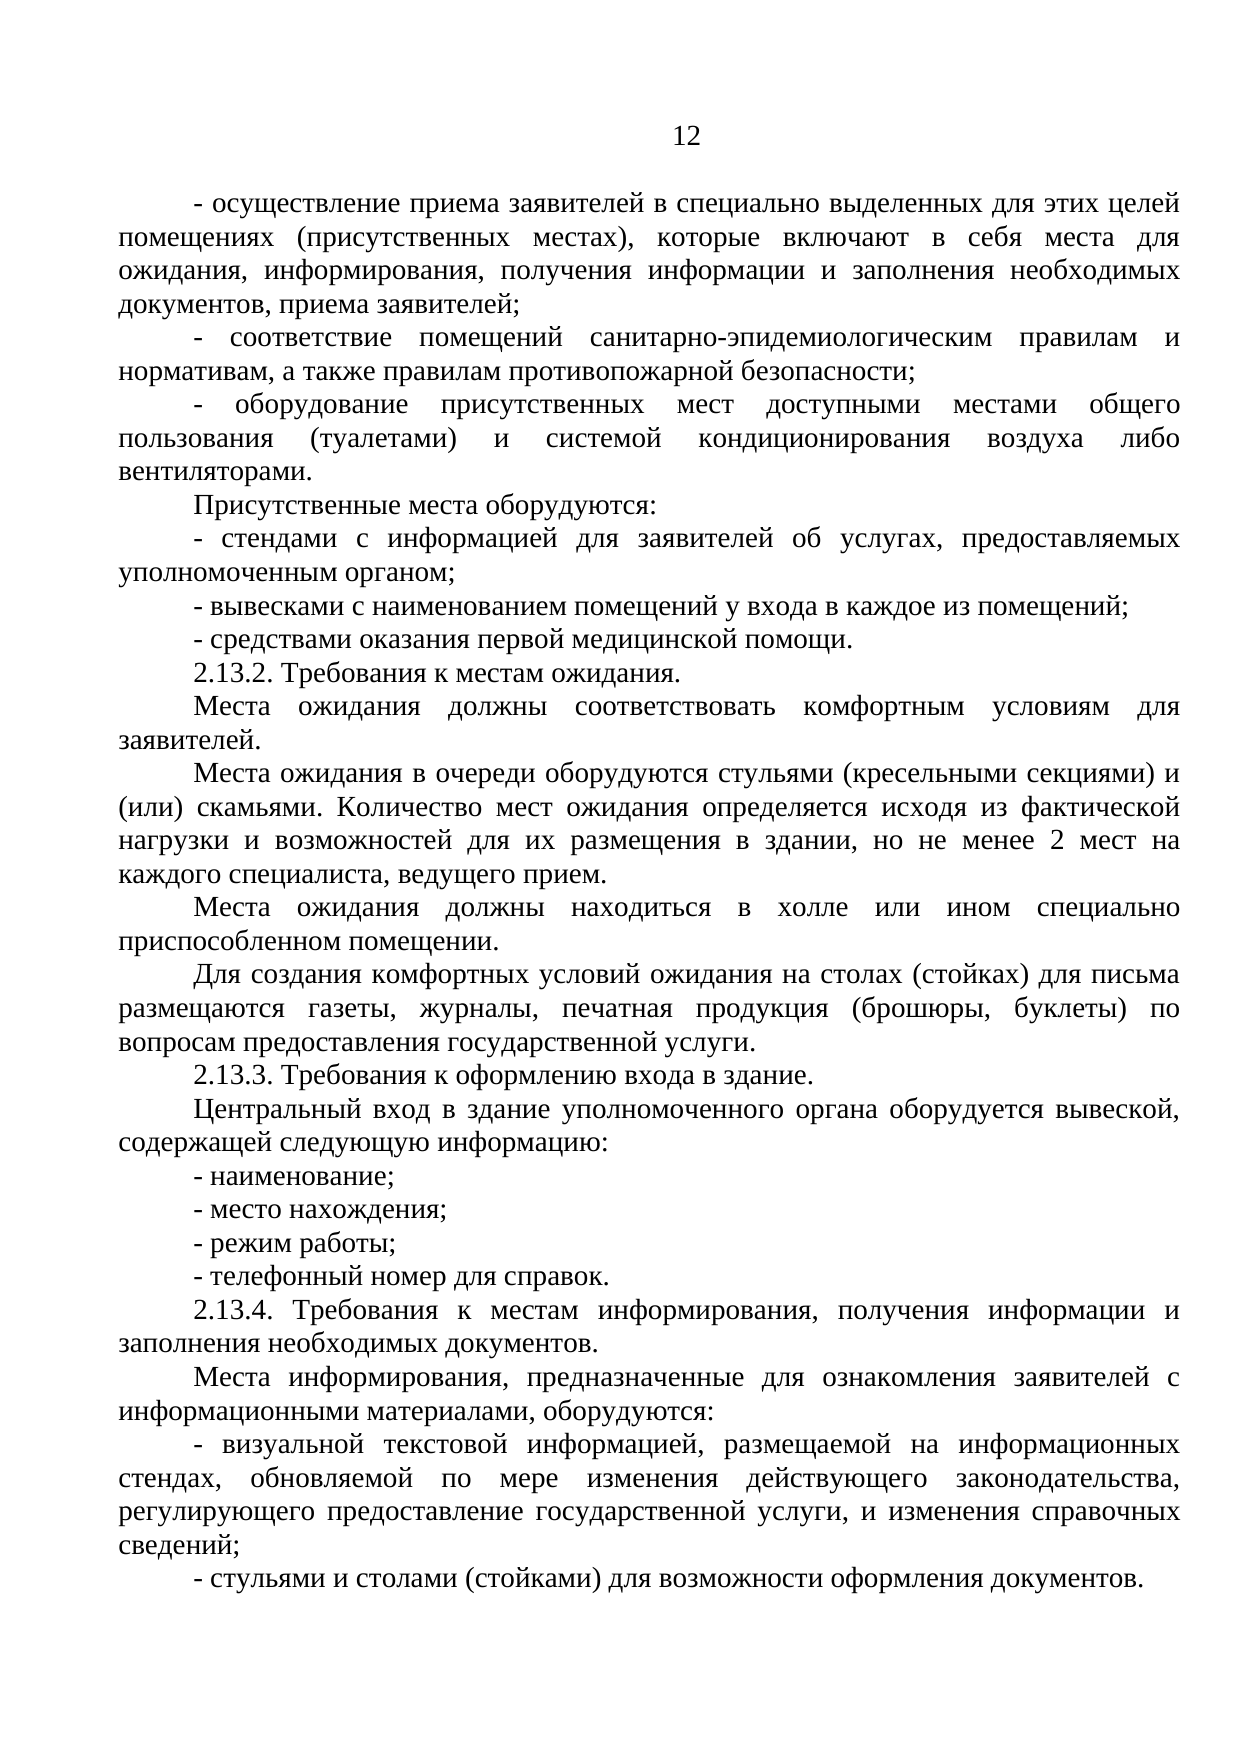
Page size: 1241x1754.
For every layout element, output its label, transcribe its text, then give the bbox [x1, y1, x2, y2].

text 2.13.2. Требования к местам ожидания. [118, 655, 1181, 688]
text 2.13.4. Требования к местам информирования, получения информации и заполнения необходимых документов. [118, 1292, 1181, 1359]
text - вывесками с наименованием помещений у входа в каждое из помещений; [118, 588, 1181, 621]
text Места ожидания должны находиться в холле или ином специально приспособленном помещении. [118, 889, 1181, 957]
text - осуществление приема заявителей в специально выделенных для этих целей помещениях (присутственных местах), которые включают в себя места для ожидания, информирования, получения информации и заполнения необходимых документов, приема заявителей; [118, 185, 1181, 319]
text - стульями и столами (стойками) для возможности оформления документов. [118, 1560, 1181, 1594]
text - режим работы; [118, 1225, 1181, 1258]
text Места ожидания в очереди оборудуются стульями (кресельными секциями) и (или) скамьями. Количество мест ожидания определяется исходя из фактической нагрузки и возможностей для их размещения в здании, но не менее 2 мест на каждого специалиста, ведущего прием. [118, 755, 1181, 889]
text - оборудование присутственных мест доступными местами общего пользования (туалетами) и системой кондиционирования воздуха либо вентиляторами. [118, 386, 1181, 487]
text Места ожидания должны соответствовать комфортным условиям для заявителей. [118, 688, 1181, 755]
text - средствами оказания первой медицинской помощи. [118, 621, 1181, 655]
text - соответствие помещений санитарно-эпидемиологическим правилам и нормативам, а также правилам противопожарной безопасности; [118, 319, 1181, 386]
text - стендами с информацией для заявителей об услугах, предоставляемых уполномоченным органом; [118, 521, 1181, 588]
text - наименование; [118, 1158, 1181, 1191]
text Места информирования, предназначенные для ознакомления заявителей с информационными материалами, оборудуются: [118, 1359, 1181, 1426]
text Для создания комфортных условий ожидания на столах (стойках) для письма размещаются газеты, журналы, печатная продукция (брошюры, буклеты) по вопросам предоставления государственной услуги. [118, 957, 1181, 1057]
text Присутственные места оборудуются: [118, 487, 1181, 521]
text - место нахождения; [118, 1191, 1181, 1225]
text Центральный вход в здание уполномоченного органа оборудуется вывеской, содержащей следующую информацию: [118, 1091, 1181, 1158]
text - визуальной текстовой информацией, размещаемой на информационных стендах, обновляемой по мере изменения действующего законодательства, регулирующего предоставление государственной услуги, и изменения справочных сведений; [118, 1426, 1181, 1560]
text 2.13.3. Требования к оформлению входа в здание. [118, 1057, 1181, 1091]
text - телефонный номер для справок. [118, 1258, 1181, 1292]
